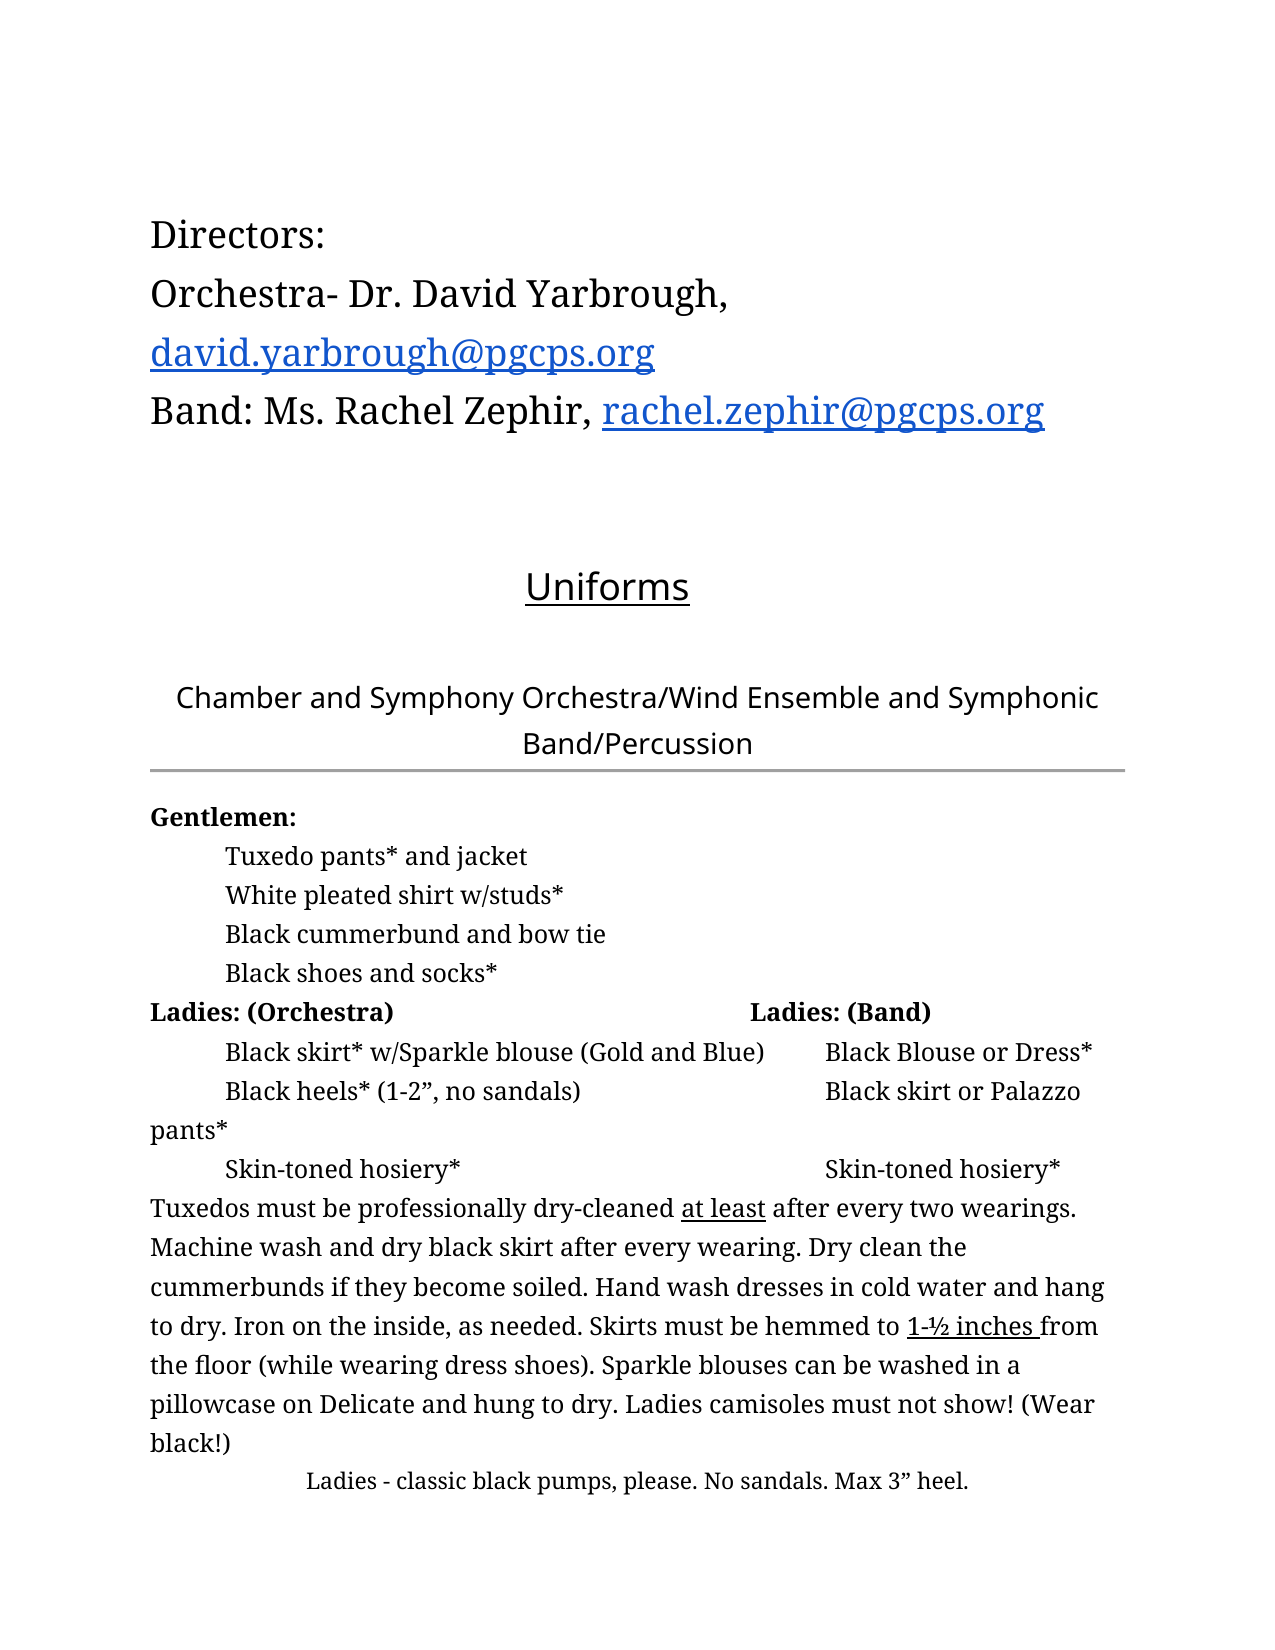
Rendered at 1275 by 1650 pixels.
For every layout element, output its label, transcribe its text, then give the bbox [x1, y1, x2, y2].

text Tuxedos must be professionally dry-cleaned at least after every two wearings. Machine wash and dry black skirt after every wearing. Dry clean the cummerbunds if they become soiled. Hand wash dresses in cold water and hang to dry. Iron on the inside, as needed. Skirts must be hemmed to 1-½ inches from the floor (while wearing dress shoes). Sparkle blouses can be washed in a pillowcase on Delicate and hung to dry. Ladies camisoles must not show! (Wear black!) [150, 1191, 1125, 1460]
text Uniforms [450, 561, 1125, 612]
text Tuxedo pants* and jacket [150, 838, 1125, 872]
text Black skirt* w/Sparkle blouse (Gold and Blue) Black Blouse or Dress* [150, 1034, 1125, 1068]
text Orchestra- Dr. David Yarbrough, david.yarbrough@pgcps.org [150, 267, 1125, 377]
text Ladies: (Orchestra) Ladies: (Band) [150, 995, 1125, 1029]
text White pleated shirt w/studs* [150, 878, 1125, 912]
text Black heels* (1-2”, no sandals) Black skirt or Palazzo pants* [150, 1073, 1125, 1147]
text Black cummerbund and bow tie [150, 917, 1125, 951]
text Ladies - classic black pumps, please. No sandals. Max 3” heel. [150, 1465, 1125, 1496]
text Skin-toned hosiery* Skin-toned hosiery* [150, 1152, 1125, 1186]
text Black shoes and socks* [150, 956, 1125, 990]
text Gentlemen: [150, 799, 1125, 833]
text Directors: [150, 209, 1125, 260]
text Chamber and Symphony Orchestra/Wind Ensemble and Symphonic Band/Percussion [150, 678, 1125, 763]
text Band: Ms. Rachel Zephir, rachel.zephir@pgcps.org [150, 384, 1125, 436]
